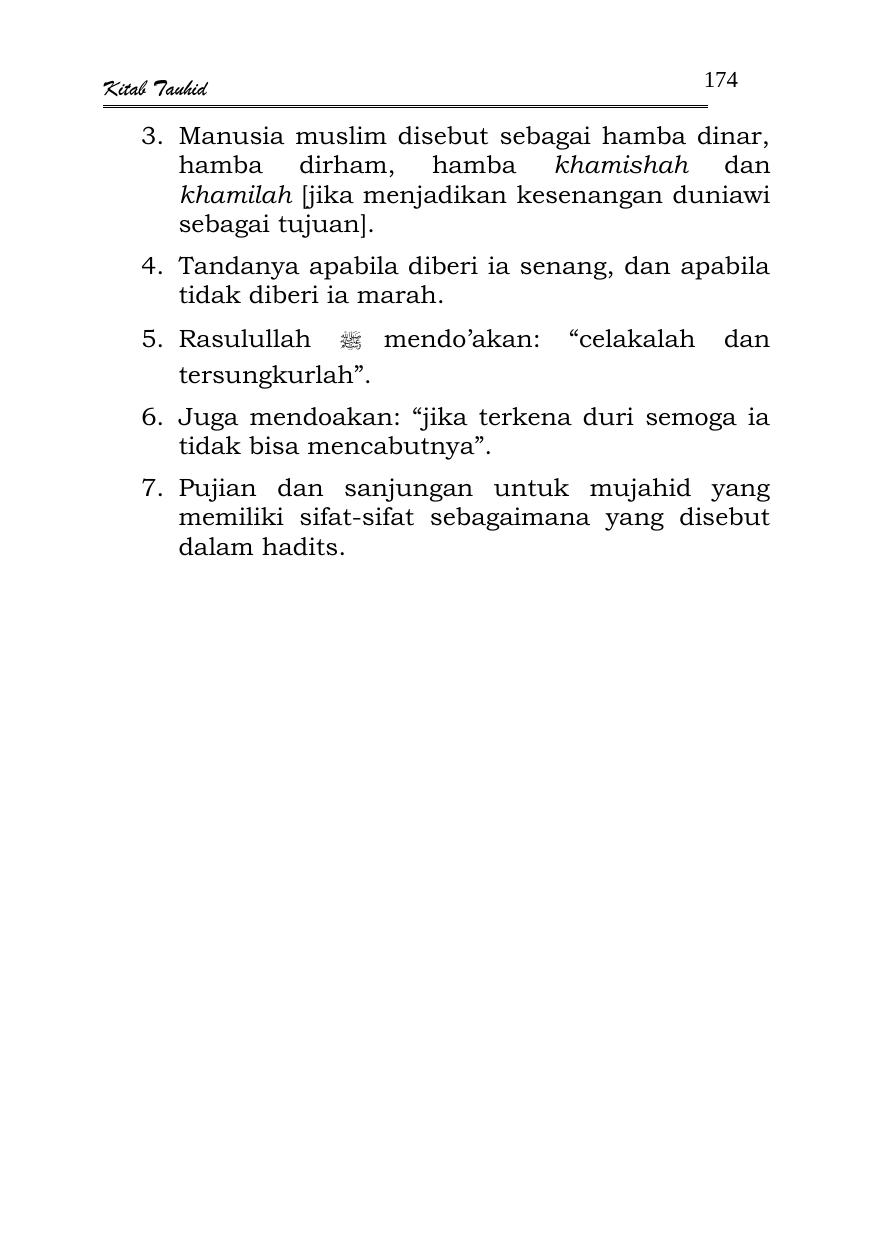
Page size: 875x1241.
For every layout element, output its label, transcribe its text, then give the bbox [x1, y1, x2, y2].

list Pujian dan sanjungan untuk mujahid yang memiliki sifat-sifat sebagaimana yang disebut dalam hadits. [141, 473, 771, 561]
list Tandanya apabila diberi ia senang, dan apabila tidak diberi ia marah. [141, 251, 771, 309]
list Manusia muslim disebut sebagai hamba dinar, hamba dirham, hamba khamishah dan khamilah [jika menjadikan kesenangan duniawi sebagai tujuan]. [141, 121, 771, 238]
list Rasulullah ج mendo’akan: “celakalah dan tersungkurlah”. [141, 322, 771, 389]
list Juga mendoakan: “jika terkena duri semoga ia tidak bisa mencabutnya”. [141, 401, 771, 460]
